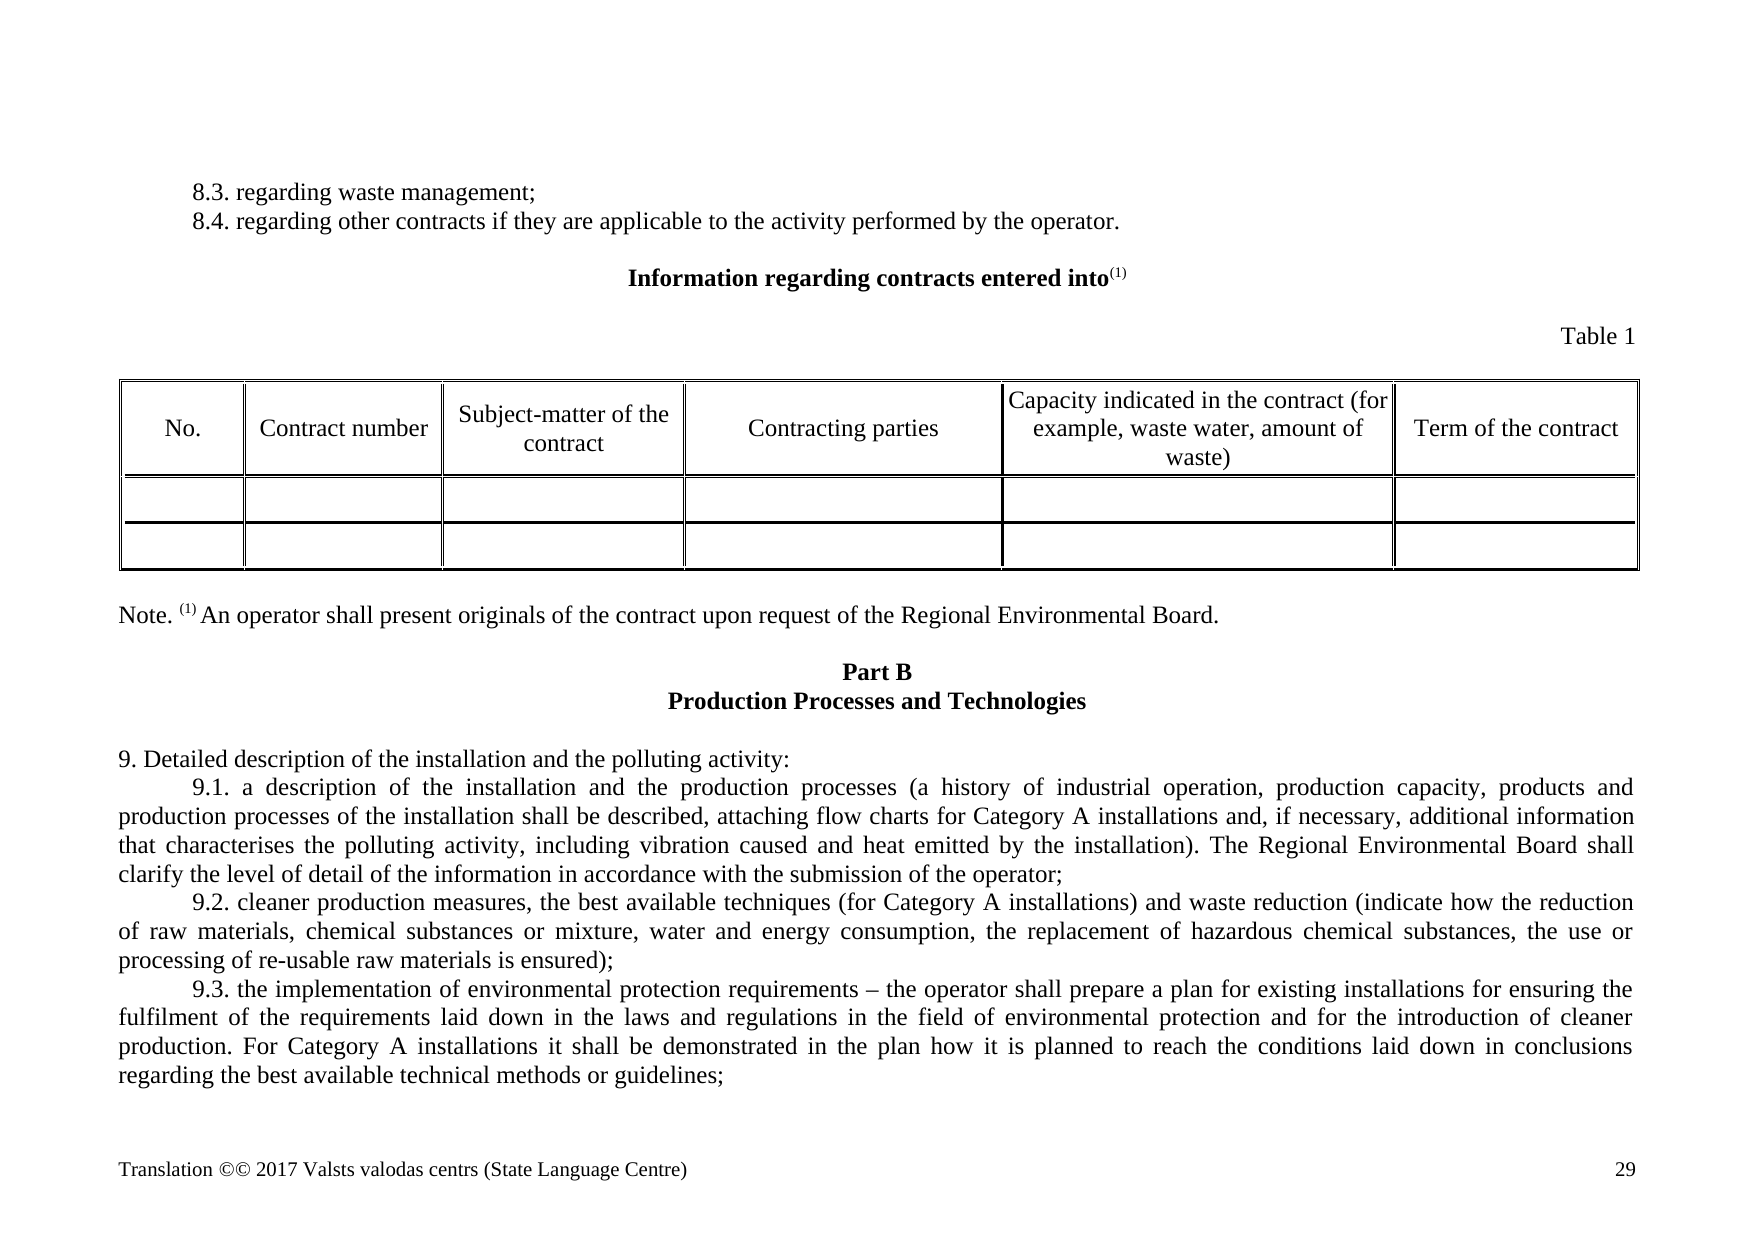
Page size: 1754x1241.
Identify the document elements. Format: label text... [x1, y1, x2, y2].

table_cell [685, 524, 1002, 568]
table_cell [443, 524, 685, 568]
text 9. Detailed description of the installation and the polluting activity: [118, 744, 1636, 772]
table_cell [245, 524, 442, 568]
text Information regarding contracts entered into(1) [118, 263, 1636, 292]
table_cell [246, 478, 441, 521]
text Production Processes and Technologies [118, 686, 1636, 715]
table_header Term of the contract [1394, 382, 1637, 474]
table_cell [122, 521, 245, 568]
text Table 1 [118, 321, 1636, 350]
text 8.4. regarding other contracts if they are applicable to the activity performed by the operator. [118, 206, 1636, 235]
text 9.1. a description of the installation and the production processes (a history of industrial operation, production capacity, products and production processes of the installation shall be described, attaching flow charts for Category A installations and, if necessary, additional information that characterises the polluting activity, including vibration caused and heat emitted by the installation). The Regional Environmental Board shall clarify the level of detail of the information in accordance with the submission of the operator; [118, 772, 1636, 887]
table_cell [1396, 474, 1637, 521]
table_cell [122, 474, 243, 521]
table_header No. [122, 382, 245, 474]
text 8.3. regarding waste management; [118, 177, 1636, 206]
table_header Capacity indicated in the contract (for example, waste water, amount of waste) [1002, 380, 1394, 474]
table_cell [1004, 478, 1392, 521]
table_cell [1394, 521, 1637, 568]
text 9.3. the implementation of environmental protection requirements – the operator shall prepare a plan for existing installations for ensuring the fulfilment of the requirements laid down in the laws and regulations in the field of environmental protection and for the introduction of cleaner production. For Category A installations it shall be demonstrated in the plan how it is planned to reach the conditions laid down in conclusions regarding the best available technical methods or guidelines; [118, 974, 1636, 1089]
table_header Subject-matter of the contract [443, 382, 685, 474]
text 9.2. cleaner production measures, the best available techniques (for Category A installations) and waste reduction (indicate how the reduction of raw materials, chemical substances or mixture, water and energy consumption, the replacement of hazardous chemical substances, the use or processing of re-usable raw materials is ensured); [118, 887, 1636, 974]
table_header Contract number [245, 382, 442, 474]
table_cell [444, 478, 683, 521]
table_header Contracting parties [685, 380, 1002, 474]
table_cell [686, 478, 1001, 521]
table_cell [1002, 521, 1394, 568]
text Note. (1) An operator shall present originals of the contract upon request of the Regional Environmental Board. [118, 600, 1636, 629]
text Part B [118, 657, 1636, 686]
